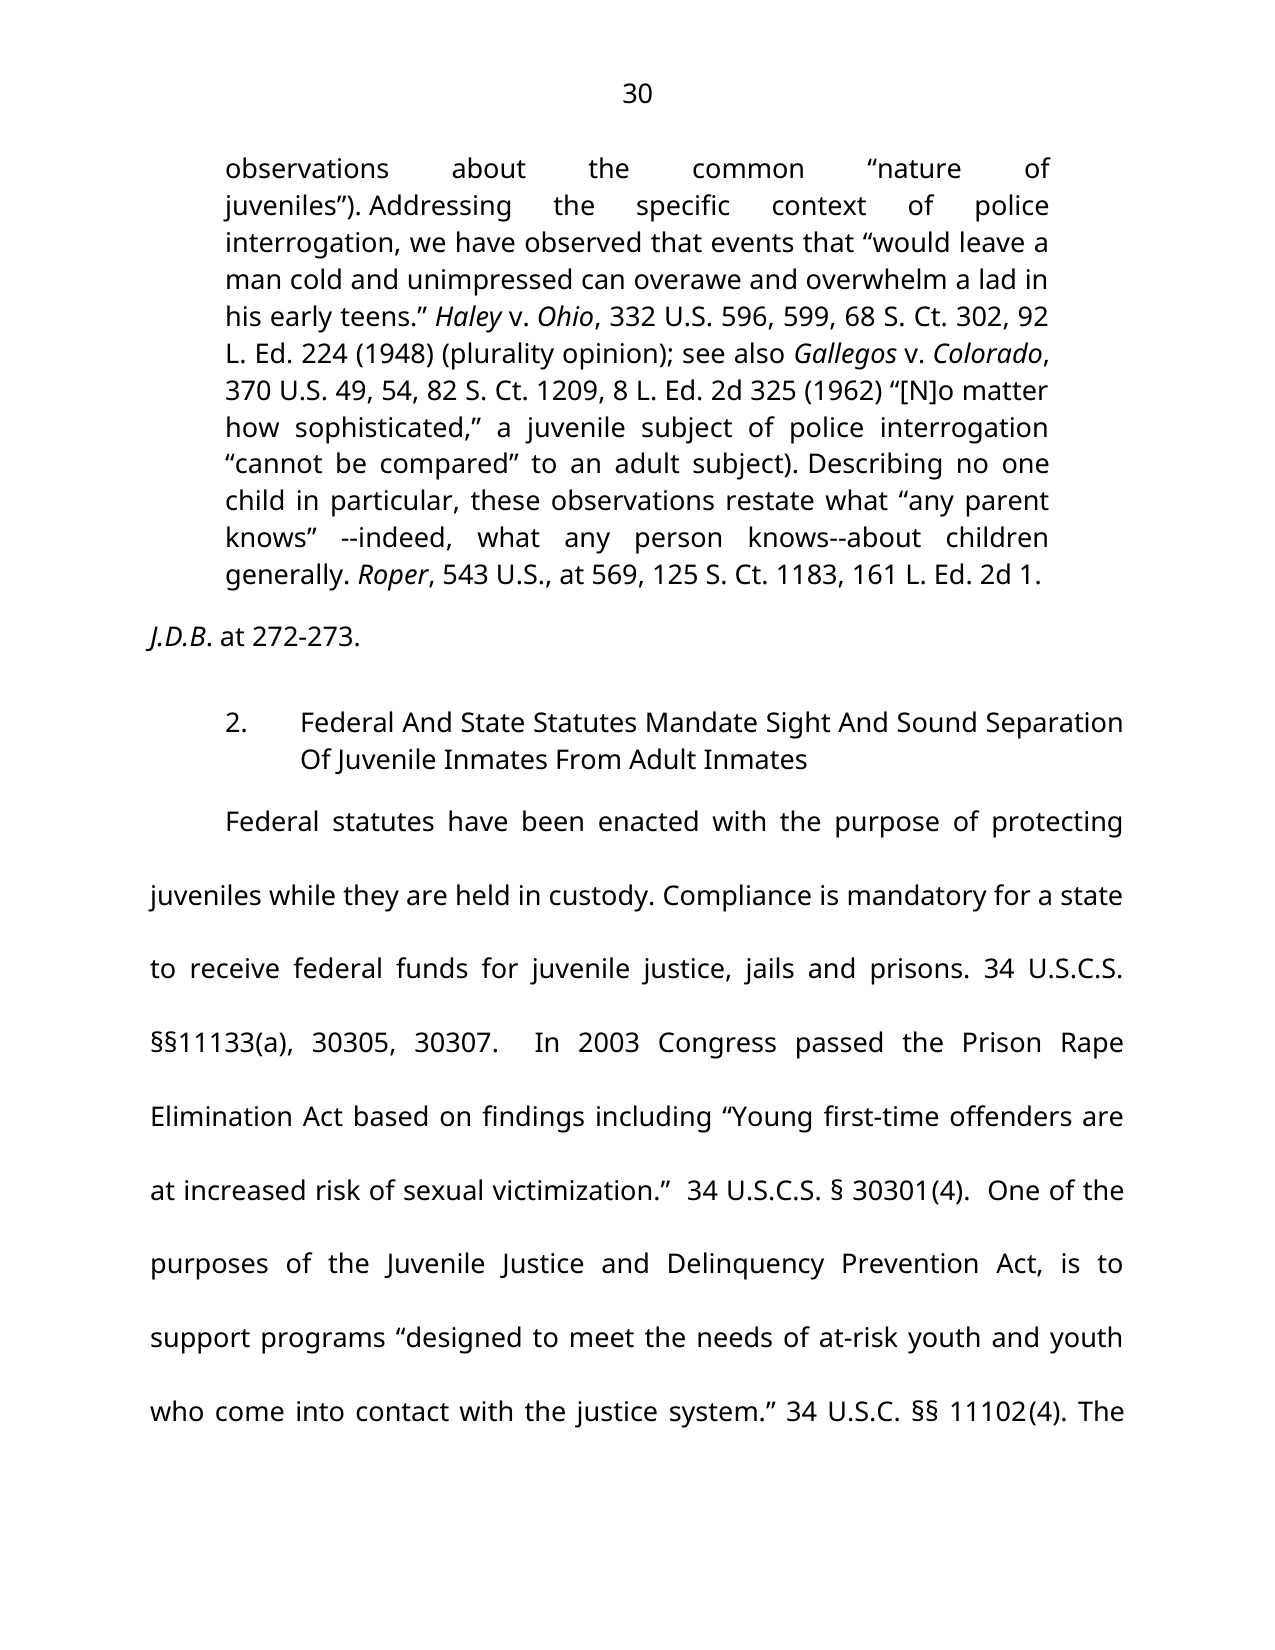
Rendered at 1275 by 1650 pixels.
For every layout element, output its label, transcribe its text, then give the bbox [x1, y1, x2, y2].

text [225, 150, 1050, 592]
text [150, 802, 1125, 1429]
text J.D.B. at 272-273. [150, 617, 1125, 654]
text 2. Federal And State Statutes Mandate Sight And Sound Separation Of Juvenile Inmates From Adult Inmates [225, 704, 1125, 777]
